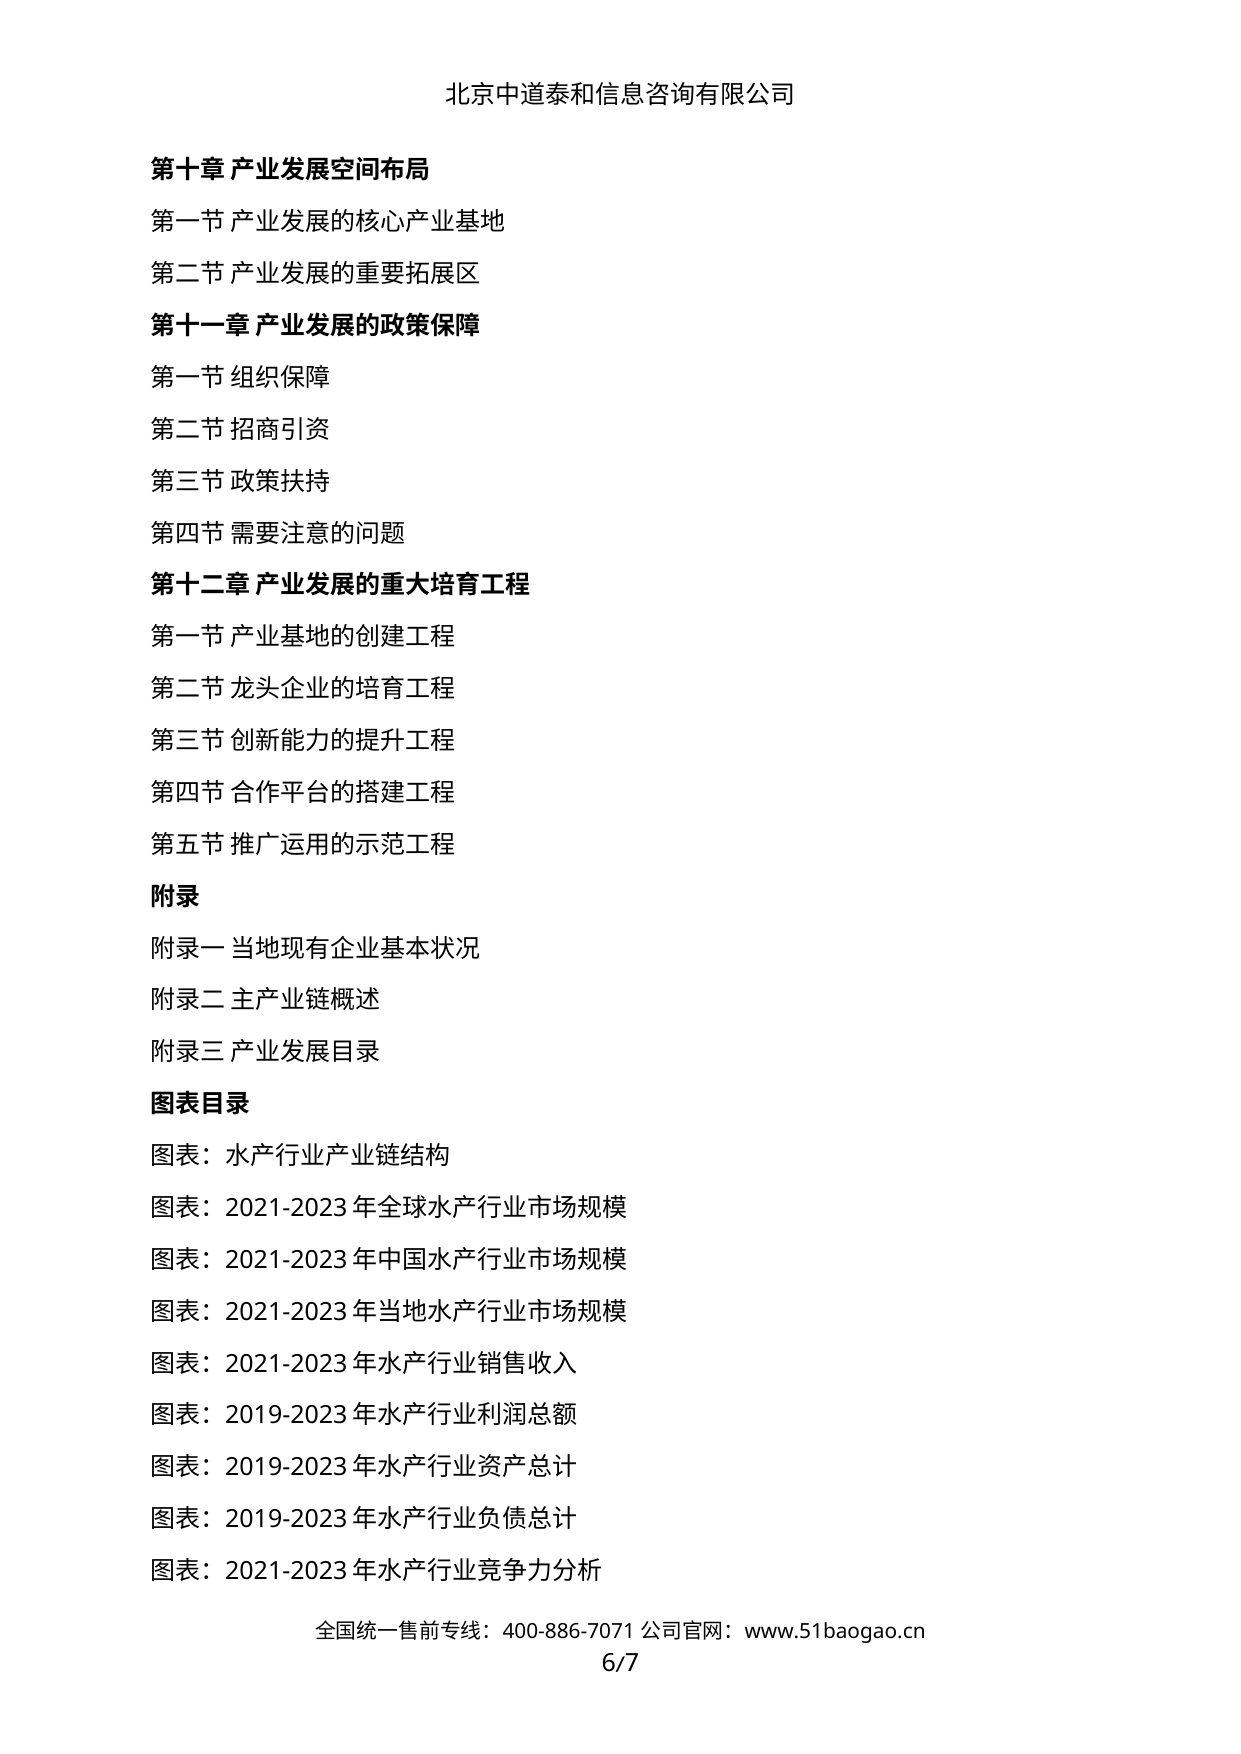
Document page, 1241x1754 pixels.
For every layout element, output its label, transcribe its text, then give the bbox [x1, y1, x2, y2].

text 第十章 产业发展空间布局 [150, 150, 1090, 186]
text 附录三 产业发展目录 [150, 1032, 1090, 1068]
text 第三节 创新能力的提升工程 [150, 721, 1090, 757]
text 图表：2021-2023年水产行业竞争力分析 [150, 1551, 1090, 1587]
text 图表：2019-2023年水产行业负债总计 [150, 1499, 1090, 1535]
text 第五节 推广运用的示范工程 [150, 824, 1090, 861]
text 第十二章 产业发展的重大培育工程 [150, 565, 1090, 601]
text 第四节 合作平台的搭建工程 [150, 772, 1090, 809]
text 第一节 产业发展的核心产业基地 [150, 202, 1090, 238]
text 附录 [150, 876, 1090, 912]
text 第二节 产业发展的重要拓展区 [150, 254, 1090, 290]
text 附录一 当地现有企业基本状况 [150, 928, 1090, 964]
text 第二节 龙头企业的培育工程 [150, 669, 1090, 705]
text 图表目录 [150, 1084, 1090, 1120]
text 第十一章 产业发展的政策保障 [150, 306, 1090, 342]
text 图表：2021-2023年水产行业销售收入 [150, 1343, 1090, 1379]
text 图表：2021-2023年全球水产行业市场规模 [150, 1187, 1090, 1224]
text 图表：2021-2023年中国水产行业市场规模 [150, 1239, 1090, 1276]
text 第一节 产业基地的创建工程 [150, 617, 1090, 653]
text 第三节 政策扶持 [150, 461, 1090, 497]
text 图表：2021-2023年当地水产行业市场规模 [150, 1291, 1090, 1327]
text 图表：2019-2023年水产行业利润总额 [150, 1395, 1090, 1431]
text 第四节 需要注意的问题 [150, 513, 1090, 549]
text 附录二 主产业链概述 [150, 980, 1090, 1016]
text 第一节 组织保障 [150, 357, 1090, 394]
text 图表：2019-2023年水产行业资产总计 [150, 1447, 1090, 1483]
text 第二节 招商引资 [150, 409, 1090, 446]
text 图表：水产行业产业链结构 [150, 1136, 1090, 1172]
